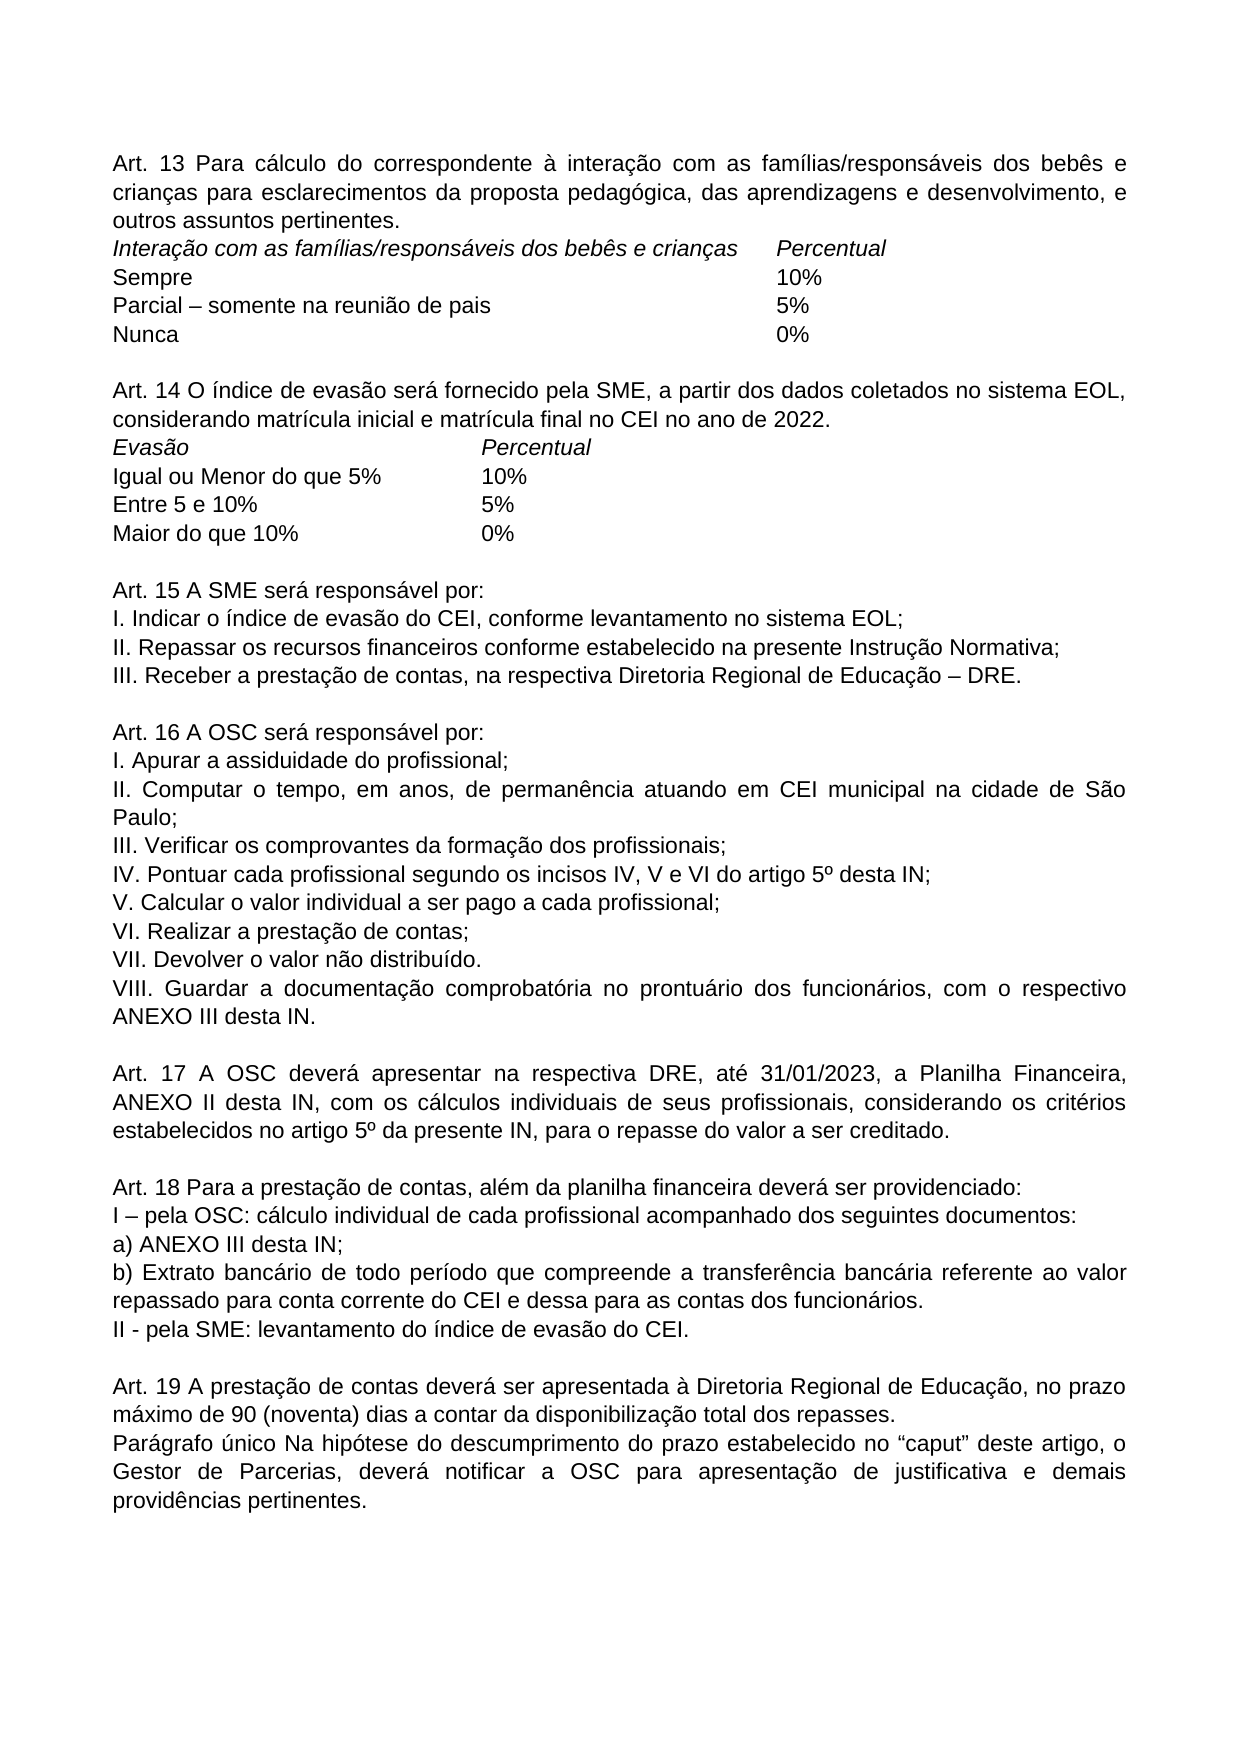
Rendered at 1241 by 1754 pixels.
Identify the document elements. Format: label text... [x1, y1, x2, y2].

text Evasão Percentual [112, 434, 1128, 461]
text II. Repassar os recursos financeiros conforme estabelecido na presente Instrução Normativa; [112, 633, 1128, 660]
text Art. 18 Para a prestação de contas, além da planilha financeira deverá ser providenciado: [112, 1174, 1128, 1200]
text Art. 13 Para cálculo do correspondente à interação com as famílias/responsáveis dos bebês e crianças para esclarecimentos da proposta pedagógica, das aprendizagens e desenvolvimento, e outros assuntos pertinentes. [112, 150, 1128, 233]
text Art. 19 A prestação de contas deverá ser apresentada à Diretoria Regional de Educação, no prazo máximo de 90 (noventa) dias a contar da disponibilização total dos repasses. [112, 1373, 1128, 1428]
text III. Verificar os comprovantes da formação dos profissionais; [112, 832, 1128, 859]
text Sempre 10% [112, 264, 1128, 290]
text I – pela OSC: cálculo individual de cada profissional acompanhado dos seguintes documentos: [112, 1202, 1128, 1228]
text Parcial – somente na reunião de pais 5% [112, 292, 1128, 318]
text Maior do que 10% 0% [112, 520, 1128, 546]
text Art. 16 A OSC será responsável por: [112, 719, 1128, 745]
text II - pela SME: levantamento do índice de evasão do CEI. [112, 1316, 1128, 1342]
text II. Computar o tempo, em anos, de permanência atuando em CEI municipal na cidade de São Paulo; [112, 776, 1128, 830]
text Interação com as famílias/responsáveis dos bebês e crianças Percentual [112, 235, 1128, 262]
text Art. 14 O índice de evasão será fornecido pela SME, a partir dos dados coletados no sistema EOL, considerando matrícula inicial e matrícula final no CEI no ano de 2022. [112, 377, 1128, 432]
text Parágrafo único Na hipótese do descumprimento do prazo estabelecido no “caput” deste artigo, o Gestor de Parcerias, deverá notificar a OSC para apresentação de justificativa e demais providências pertinentes. [112, 1430, 1128, 1513]
text a) ANEXO III desta IN; [112, 1231, 1128, 1257]
text Igual ou Menor do que 5% 10% [112, 463, 1128, 489]
text Art. 17 A OSC deverá apresentar na respectiva DRE, até 31/01/2023, a Planilha Financeira, ANEXO II desta IN, com os cálculos individuais de seus profissionais, considerando os critérios estabelecidos no artigo 5º da presente IN, para o repasse do valor a ser creditado. [112, 1060, 1128, 1143]
text VIII. Guardar a documentação comprobatória no prontuário dos funcionários, com o respectivo ANEXO III desta IN. [112, 975, 1128, 1029]
text b) Extrato bancário de todo período que compreende a transferência bancária referente ao valor repassado para conta corrente do CEI e dessa para as contas dos funcionários. [112, 1259, 1128, 1314]
text VI. Realizar a prestação de contas; [112, 918, 1128, 944]
text Art. 15 A SME será responsável por: [112, 577, 1128, 603]
text VII. Devolver o valor não distribuído. [112, 946, 1128, 973]
text I. Indicar o índice de evasão do CEI, conforme levantamento no sistema EOL; [112, 605, 1128, 631]
text V. Calcular o valor individual a ser pago a cada profissional; [112, 889, 1128, 916]
text IV. Pontuar cada profissional segundo os incisos IV, V e VI do artigo 5º desta IN; [112, 861, 1128, 887]
text Nunca 0% [112, 321, 1128, 347]
text Entre 5 e 10% 5% [112, 491, 1128, 518]
text III. Receber a prestação de contas, na respectiva Diretoria Regional de Educação – DRE. [112, 662, 1128, 688]
text I. Apurar a assiduidade do profissional; [112, 747, 1128, 773]
